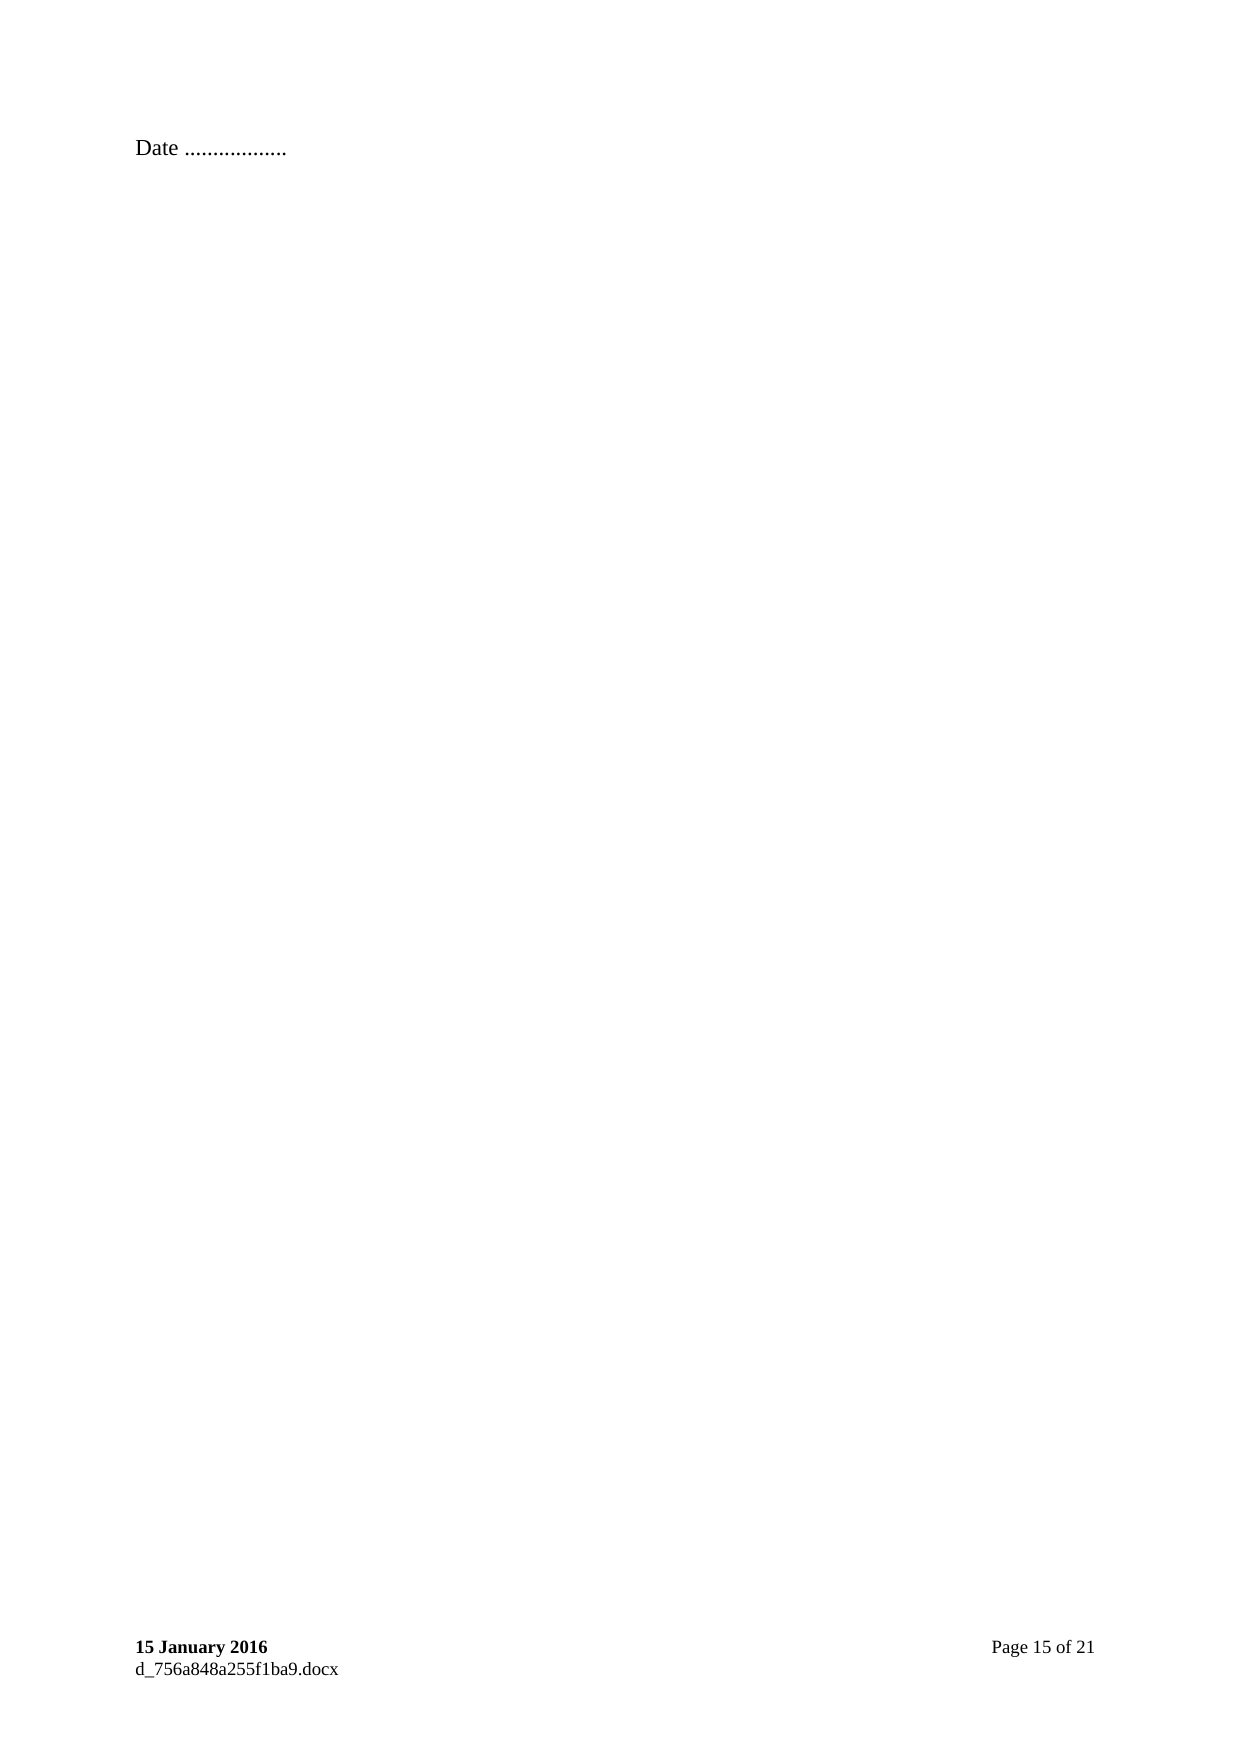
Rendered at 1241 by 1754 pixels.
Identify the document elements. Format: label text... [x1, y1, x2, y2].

text Date .................. [135, 135, 1105, 160]
